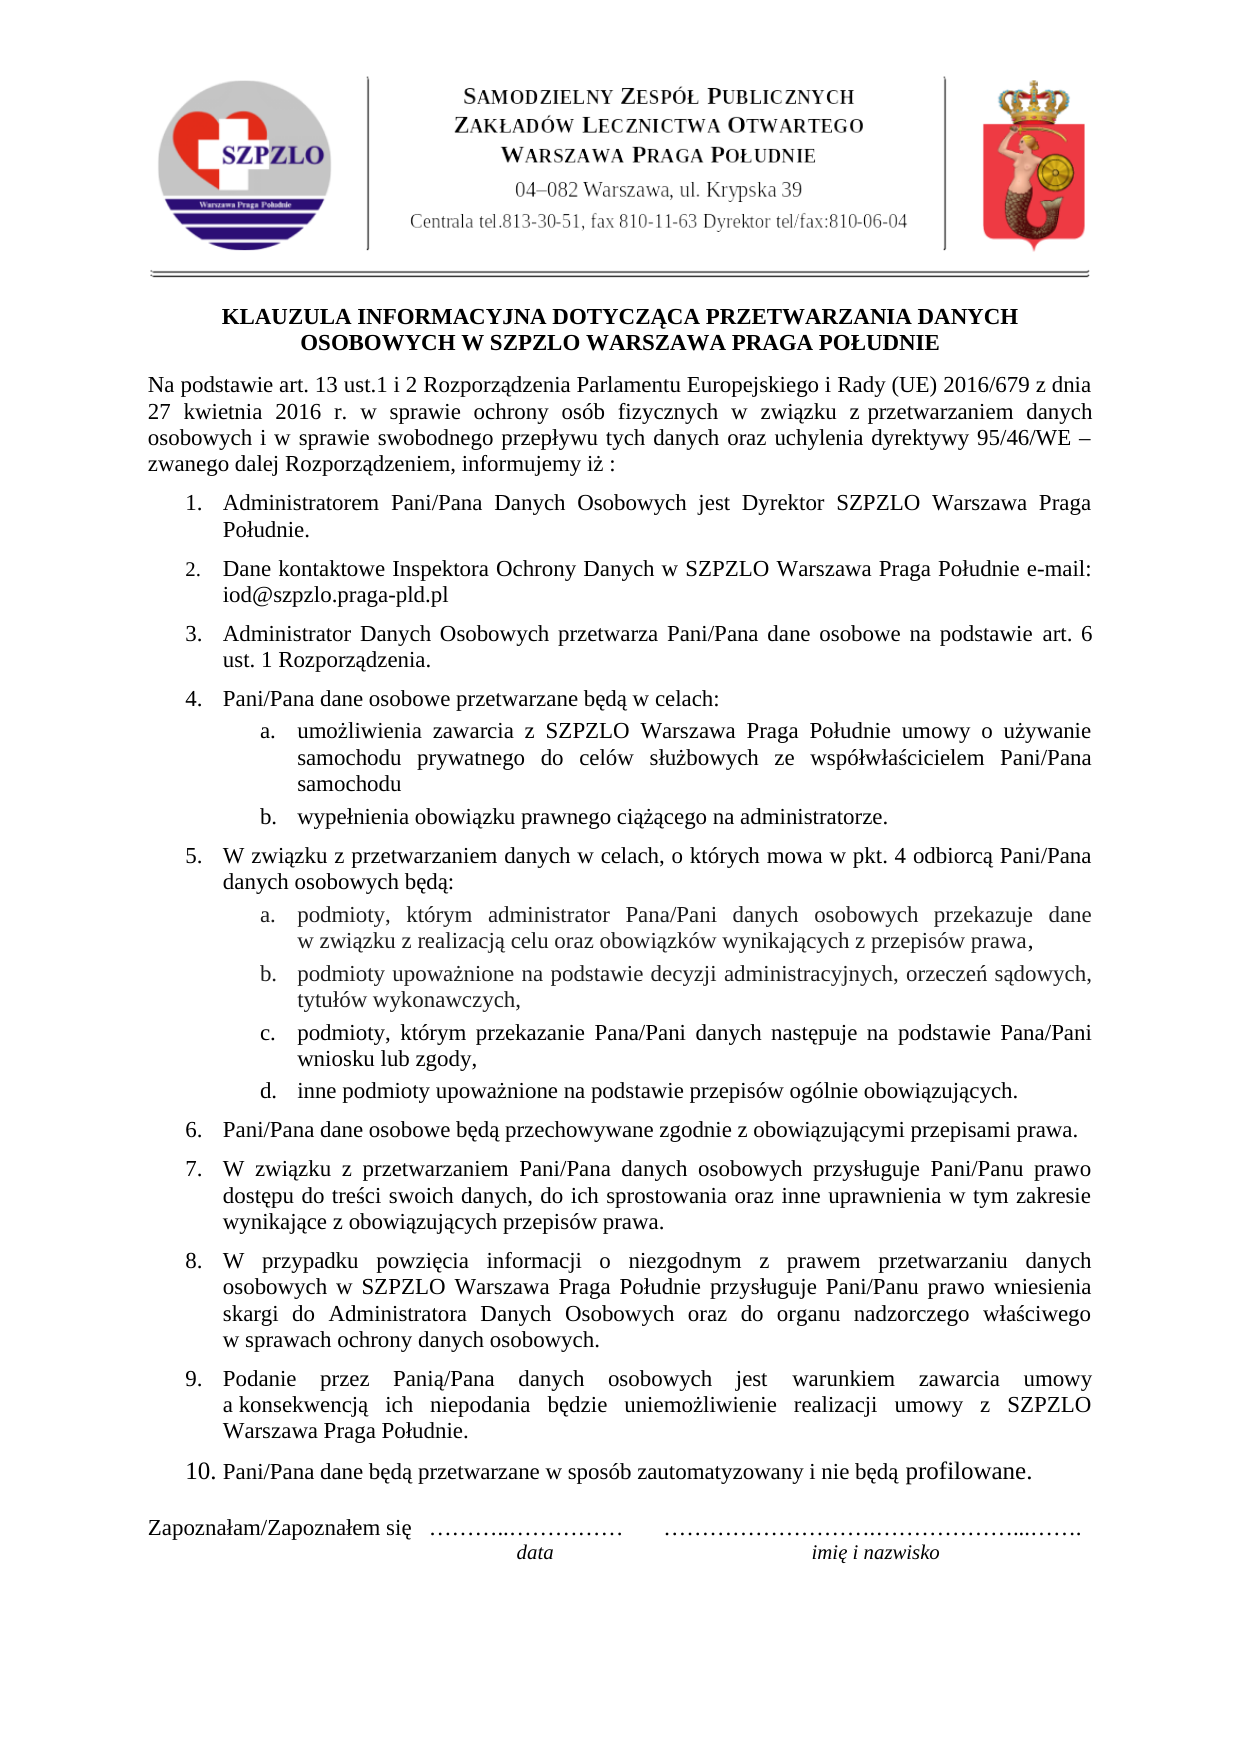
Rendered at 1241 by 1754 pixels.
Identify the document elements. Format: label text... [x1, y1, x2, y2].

list wypełnienia obowiązku prawnego ciążącego na administratorze. [260, 803, 1093, 829]
text KLAUZULA INFORMACYJNA DOTYCZĄCA PRZETWARZANIA DANYCH OSOBOWYCH W SZPZLO WARSZAWA PRAGA POŁUDNIE [148, 303, 1093, 356]
list Pani/Pana dane osobowe będą przechowywane zgodnie z obowiązującymi przepisami prawa. [185, 1116, 1093, 1143]
list Dane kontaktowe Inspektora Ochrony Danych w SZPZLO Warszawa Praga Południe e-mail: iod@szpzlo.praga-pld.pl [185, 554, 1093, 607]
list umożliwienia zawarcia z SZPZLO Warszawa Praga Południe umowy o używanie samochodu prywatnego do celów służbowych ze współwłaścicielem Pani/Pana samochodu [260, 718, 1093, 797]
text data imię i nazwisko [443, 1540, 1093, 1564]
list Administrator Danych Osobowych przetwarza Pani/Pana dane osobowe na podstawie art. 6 ust. 1 Rozporządzenia. [185, 620, 1093, 672]
list inne podmioty upoważnione na podstawie przepisów ogólnie obowiązujących. [260, 1078, 1093, 1104]
list podmioty upoważnione na podstawie decyzji administracyjnych, orzeczeń sądowych, tytułów wykonawczych, [260, 960, 1093, 1012]
list podmioty, którym przekazanie Pana/Pani danych następuje na podstawie Pana/Pani wniosku lub zgody, [260, 1019, 1093, 1071]
list podmioty, którym administrator Pana/Pani danych osobowych przekazuje dane w związku z realizacją celu oraz obowiązków wynikających z przepisów prawa, [260, 901, 1093, 953]
list Administratorem Pani/Pana Danych Osobowych jest Dyrektor SZPZLO Warszawa Praga Południe. [185, 489, 1093, 542]
list Podanie przez Panią/Pana danych osobowych jest warunkiem zawarcia umowy a konsekwencją ich niepodania będzie uniemożliwienie realizacji umowy z SZPZLO Warszawa Praga Południe. [185, 1365, 1093, 1444]
list W związku z przetwarzaniem danych w celach, o których mowa w pkt. 4 odbiorcą Pani/Pana danych osobowych będą: [185, 842, 1093, 894]
text Na podstawie art. 13 ust.1 i 2 Rozporządzenia Parlamentu Europejskiego i Rady (UE) 2016/679 z dnia 27 kwietnia 2016 r. w sprawie ochrony osób fizycznych w związku z przetwarzaniem danych osobowych i w sprawie swobodnego przepływu tych danych oraz uchylenia dyrektywy 95/46/WE – zwanego dalej Rozporządzeniem, informujemy iż : [148, 371, 1093, 477]
text Zapoznałam/Zapoznałem się ………..…………… ……………………….………………...……. [148, 1514, 1093, 1540]
list W przypadku powzięcia informacji o niezgodnym z prawem przetwarzaniu danych osobowych w SZPZLO Warszawa Praga Południe przysługuje Pani/Panu prawo wniesienia skargi do Administratora Danych Osobowych oraz do organu nadzorczego właściwego w sprawach ochrony danych osobowych. [185, 1247, 1093, 1352]
list Pani/Pana dane osobowe przetwarzane będą w celach: [185, 685, 1093, 711]
list W związku z przetwarzaniem Pani/Pana danych osobowych przysługuje Pani/Panu prawo dostępu do treści swoich danych, do ich sprostowania oraz inne uprawnienia w tym zakresie wynikające z obowiązujących przepisów prawa. [185, 1155, 1093, 1234]
list Pani/Pana dane będą przetwarzane w sposób zautomatyzowany i nie będą profilowane. [185, 1456, 1093, 1485]
